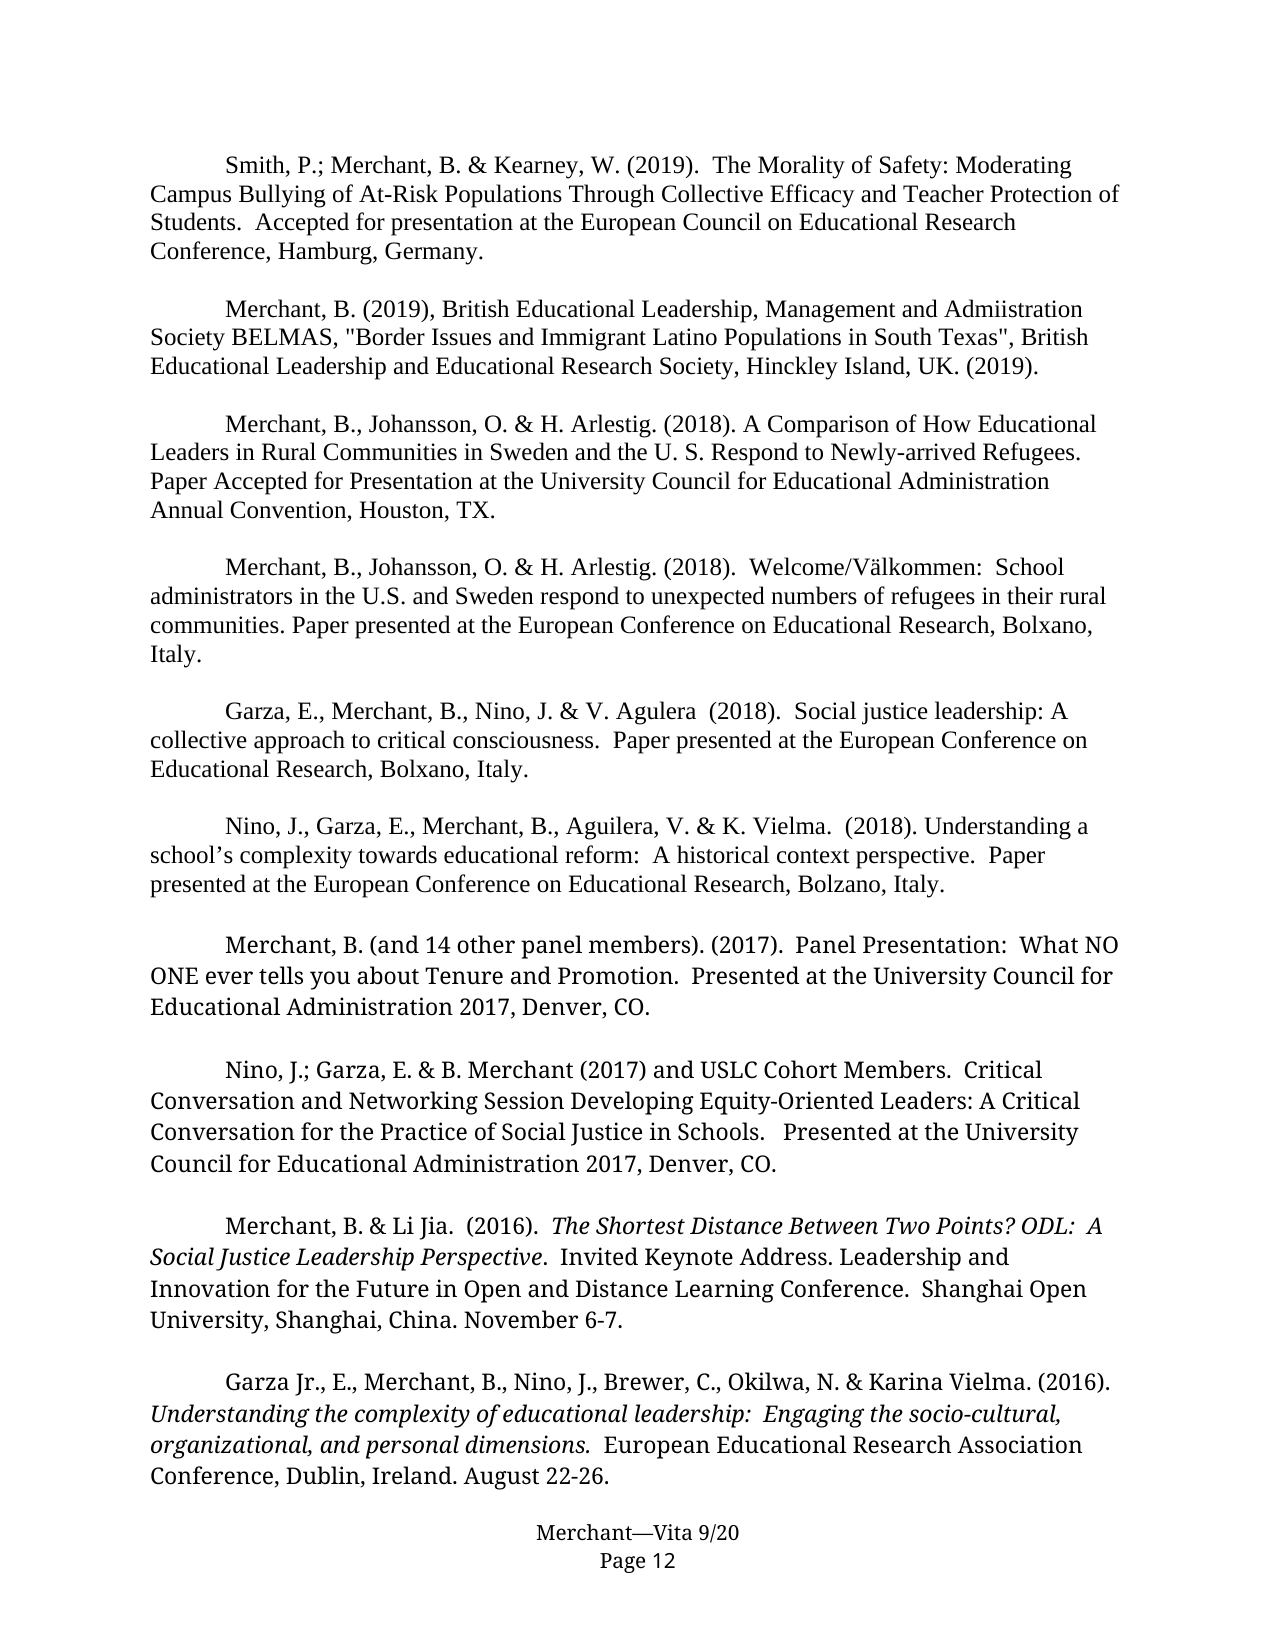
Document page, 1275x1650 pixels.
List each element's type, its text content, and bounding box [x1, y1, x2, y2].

text Merchant, B. & Li Jia. (2016). The Shortest Distance Between Two Points? ODL: A Social Justice Leadership Perspective. Invited Keynote Address. Leadership and Innovation for the Future in Open and Distance Learning Conference. Shanghai Open University, Shanghai, China. November 6-7. [150, 1210, 1125, 1335]
text Garza Jr., E., Merchant, B., Nino, J., Brewer, C., Okilwa, N. & Karina Vielma. (2016). Understanding the complexity of educational leadership: Engaging the socio-cultural, organizational, and personal dimensions. European Educational Research Association Conference, Dublin, Ireland. August 22-26. [150, 1366, 1125, 1491]
text Merchant, B. (2019), British Educational Leadership, Management and Admiistration Society BELMAS, "Border Issues and Immigrant Latino Populations in South Texas", British Educational Leadership and Educational Research Society, Hinckley Island, UK. (2019). [150, 294, 1125, 380]
text Nino, J.; Garza, E. & B. Merchant (2017) and USLC Cohort Members. Critical Conversation and Networking Session Developing Equity-Oriented Leaders: A Critical Conversation for the Practice of Social Justice in Schools. Presented at the University Council for Educational Administration 2017, Denver, CO. [150, 1054, 1125, 1179]
text Nino, J., Garza, E., Merchant, B., Aguilera, V. & K. Vielma. (2018). Understanding a school’s complexity towards educational reform: A historical context perspective. Paper presented at the European Conference on Educational Research, Bolzano, Italy. [150, 811, 1125, 897]
text Merchant, B., Johansson, O. & H. Arlestig. (2018). A Comparison of How Educational Leaders in Rural Communities in Sweden and the U. S. Respond to Newly-arrived Refugees. Paper Accepted for Presentation at the University Council for Educational Administration Annual Convention, Houston, TX. [150, 409, 1125, 524]
text Smith, P.; Merchant, B. & Kearney, W. (2019). The Morality of Safety: Moderating Campus Bullying of At-Risk Populations Through Collective Efficacy and Teacher Protection of Students. Accepted for presentation at the European Council on Educational Research Conference, Hamburg, Germany. [150, 150, 1125, 265]
text Merchant, B. (and 14 other panel members). (2017). Panel Presentation: What NO ONE ever tells you about Tenure and Promotion. Presented at the University Council for Educational Administration 2017, Denver, CO. [150, 929, 1125, 1022]
text Garza, E., Merchant, B., Nino, J. & V. Agulera (2018). Social justice leadership: A collective approach to critical consciousness. Paper presented at the European Conference on Educational Research, Bolxano, Italy. [150, 696, 1125, 782]
text Merchant, B., Johansson, O. & H. Arlestig. (2018). Welcome/Välkommen: School administrators in the U.S. and Sweden respond to unexpected numbers of refugees in their rural communities. Paper presented at the European Conference on Educational Research, Bolxano, Italy. [150, 552, 1125, 667]
